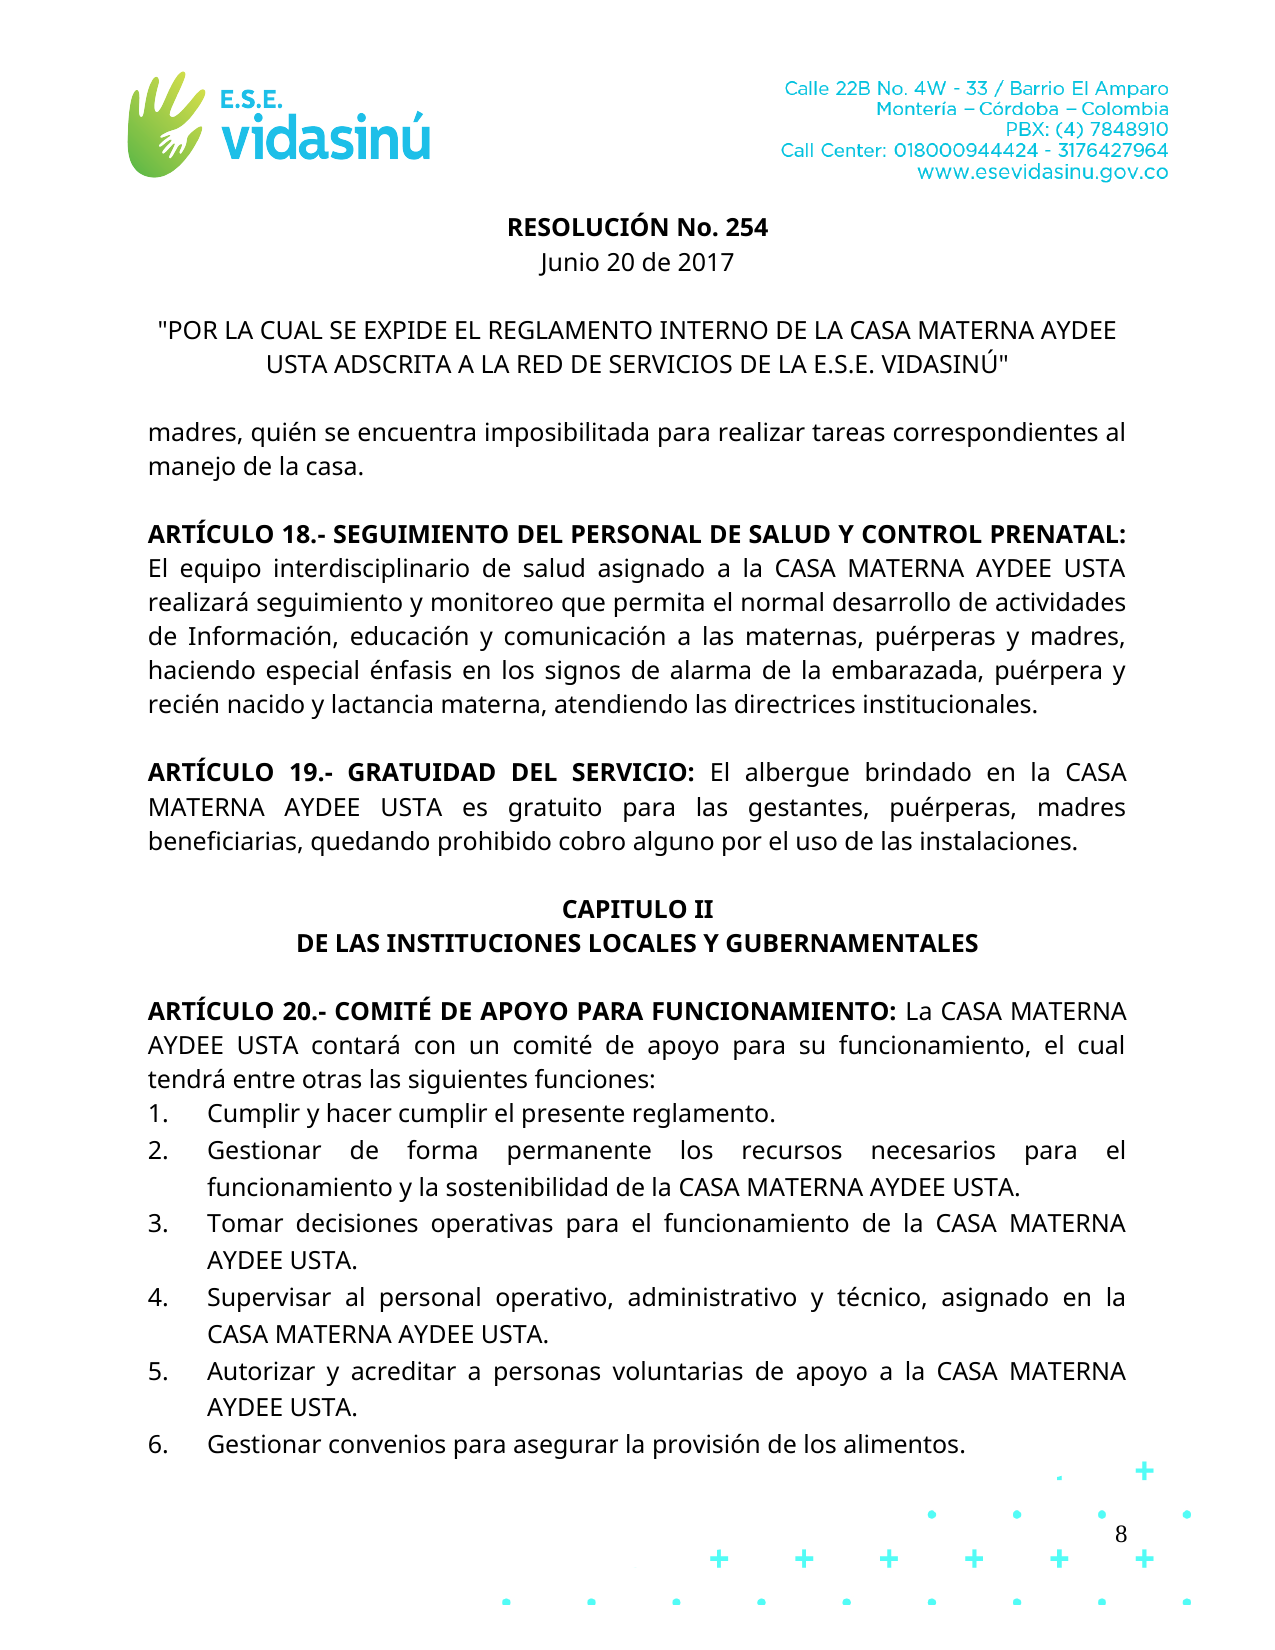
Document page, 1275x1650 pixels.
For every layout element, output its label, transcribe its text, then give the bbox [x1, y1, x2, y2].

list Autorizar y acreditar a personas voluntarias de apoyo a la CASA MATERNA AYDEE USTA. [148, 1353, 1127, 1424]
picture [487, 1437, 1193, 1605]
picture [95, 40, 467, 221]
text ARTÍCULO 19.- GRATUIDAD DEL SERVICIO: El albergue brindado en la CASA MATERNA AYDEE USTA es gratuito para las gestantes, puérperas, madres beneficiarias, quedando prohibido cobro alguno por el uso de las instalaciones. [148, 755, 1127, 857]
text ARTÍCULO 18.- SEGUIMIENTO DEL PERSONAL DE SALUD Y CONTROL PRENATAL: El equipo interdisciplinario de salud asignado a la CASA MATERNA AYDEE USTA realizará seguimiento y monitoreo que permita el normal desarrollo de actividades de Información, educación y comunicación a las maternas, puérperas y madres, haciendo especial énfasis en los signos de alarma de la embarazada, puérpera y recién nacido y lactancia materna, atendiendo las directrices institucionales. [148, 517, 1127, 721]
list Tomar decisiones operativas para el funcionamiento de la CASA MATERNA AYDEE USTA. [148, 1206, 1127, 1277]
list Gestionar convenios para asegurar la provisión de los alimentos. [148, 1427, 1127, 1461]
list Supervisar al personal operativo, administrativo y técnico, asignado en la CASA MATERNA AYDEE USTA. [148, 1279, 1127, 1350]
list Cumplir y hacer cumplir el presente reglamento. [148, 1096, 1127, 1130]
text DE LAS INSTITUCIONES LOCALES Y GUBERNAMENTALES [148, 925, 1127, 959]
list Gestionar de forma permanente los recursos necesarios para el funcionamiento y la sostenibilidad de la CASA MATERNA AYDEE USTA. [148, 1132, 1127, 1203]
picture [772, 64, 1180, 194]
text ARTÍCULO 20.- COMITÉ DE APOYO PARA FUNCIONAMIENTO: La CASA MATERNA AYDEE USTA contará con un comité de apoyo para su funcionamiento, el cual tendrá entre otras las siguientes funciones: [148, 993, 1127, 1096]
text CAPITULO II [148, 891, 1127, 925]
